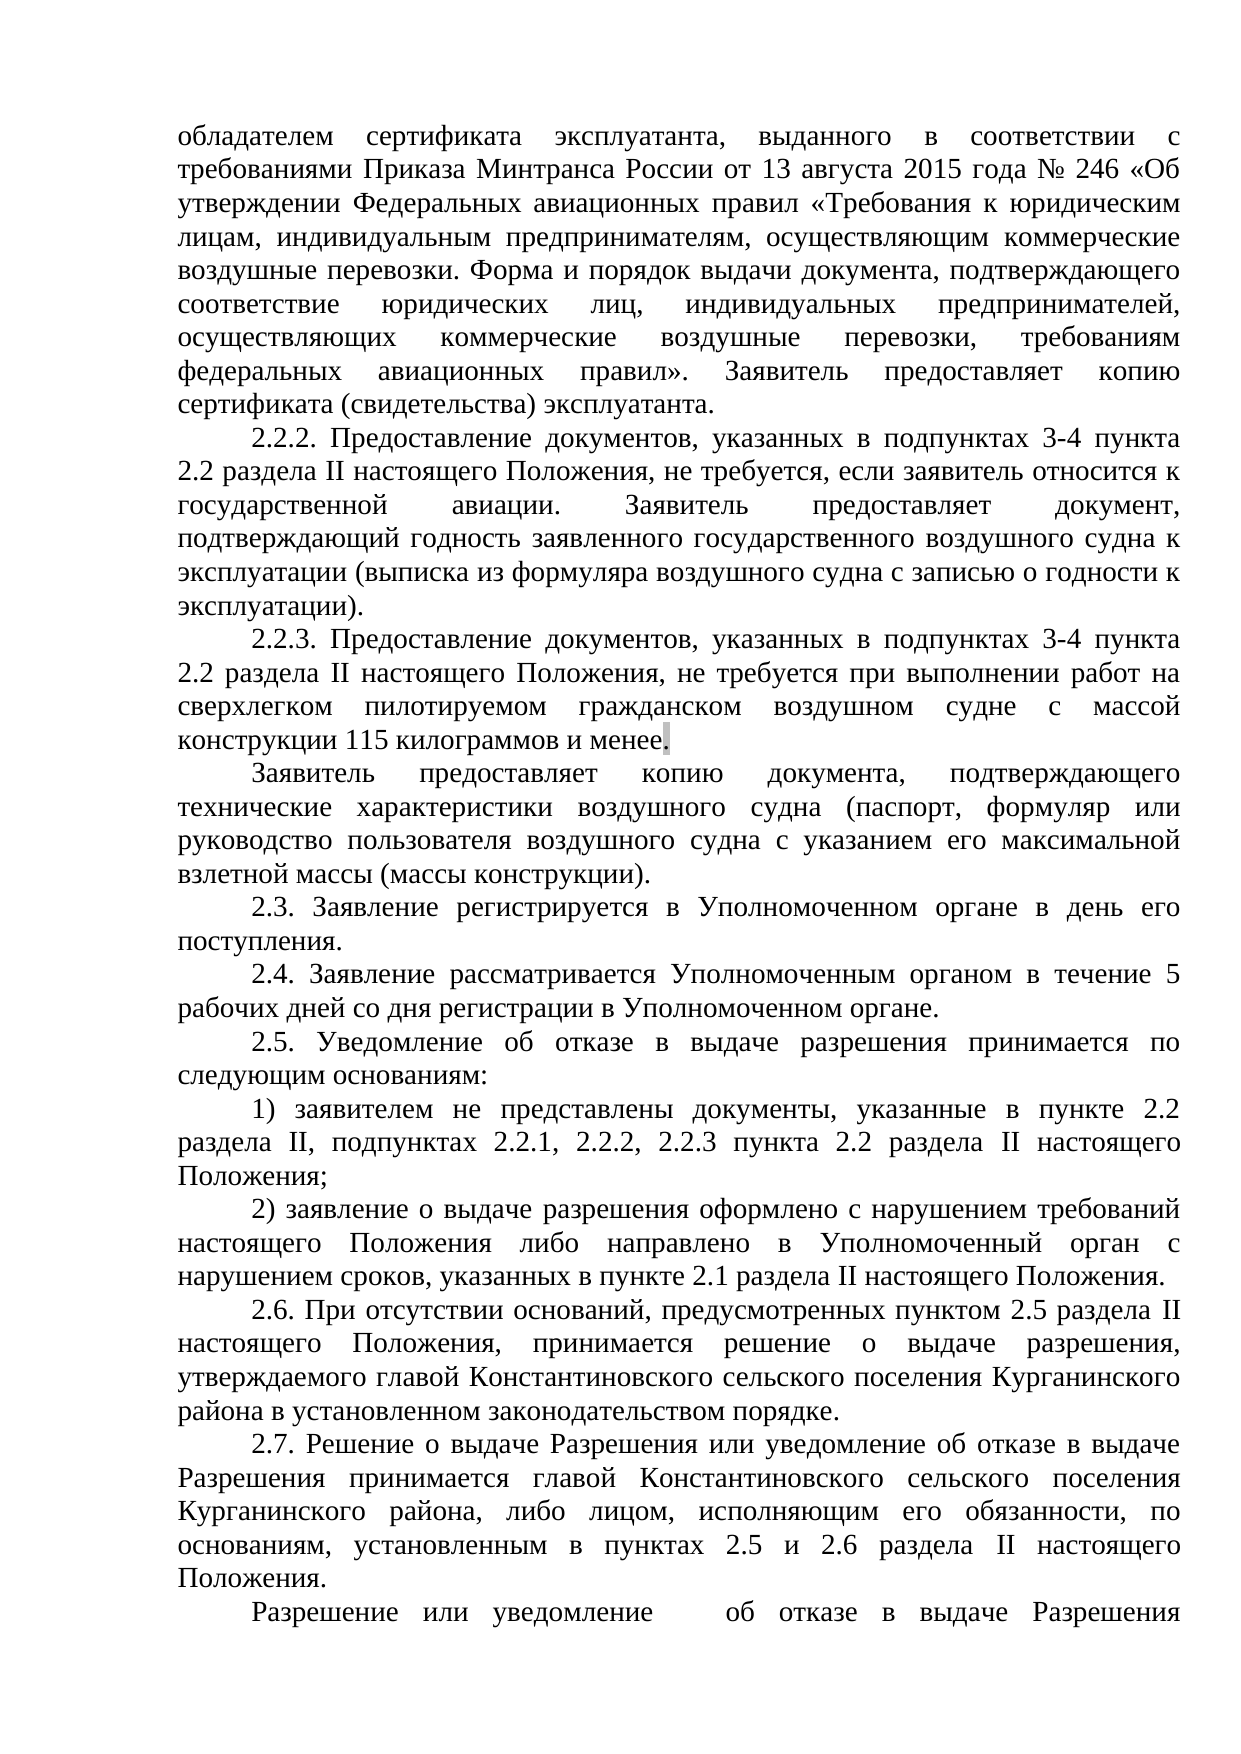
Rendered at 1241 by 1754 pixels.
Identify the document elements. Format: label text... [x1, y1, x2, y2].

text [177, 1594, 1181, 1627]
text 2.4. Заявление рассматривается Уполномоченным органом в течение 5 рабочих дней со дня регистрации в Уполномоченном органе. [177, 957, 1181, 1024]
text 2.7. Решение о выдаче Разрешения или уведомление об отказе в выдаче Разрешения принимается главой Константиновского сельского поселения Курганинского района, либо лицом, исполняющим его обязанности, по основаниям, установленным в пунктах 2.5 и 2.6 раздела II настоящего Положения. [177, 1426, 1181, 1594]
text 1) заявителем не представлены документы, указанные в пункте 2.2 раздела II, подпунктах 2.2.1, 2.2.2, 2.2.3 пункта 2.2 раздела II настоящего Положения; [177, 1091, 1181, 1191]
text Заявитель предоставляет копию документа, подтверждающего технические характеристики воздушного судна (паспорт, формуляр или руководство пользователя воздушного судна с указанием его максимальной взлетной массы (массы конструкции). [177, 755, 1181, 889]
text 2) заявление о выдаче разрешения оформлено с нарушением требований настоящего Положения либо направлено в Уполномоченный орган с нарушением сроков, указанных в пункте 2.1 раздела II настоящего Положения. [177, 1191, 1181, 1292]
text 2.5. Уведомление об отказе в выдаче разрешения принимается по следующим основаниям: [177, 1024, 1181, 1091]
text 2.2.2. Предоставление документов, указанных в подпунктах 3-4 пункта 2.2 раздела II настоящего Положения, не требуется, если заявитель относится к государственной авиации. Заявитель предоставляет документ, подтверждающий годность заявленного государственного воздушного судна к эксплуатации (выписка из формуляра воздушного судна с записью о годности к эксплуатации). [177, 420, 1181, 621]
text 2.3. Заявление регистрируется в Уполномоченном органе в день его поступления. [177, 889, 1181, 957]
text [177, 118, 1181, 420]
text 2.6. При отсутствии оснований, предусмотренных пунктом 2.5 раздела II настоящего Положения, принимается решение о выдаче разрешения, утверждаемого главой Константиновского сельского поселения Курганинского района в установленном законодательством порядке. [177, 1292, 1181, 1426]
text 2.2.3. Предоставление документов, указанных в подпунктах 3-4 пункта 2.2 раздела II настоящего Положения, не требуется при выполнении работ на сверхлегком пилотируемом гражданском воздушном судне с массой конструкции 115 килограммов и менее. [177, 621, 1181, 755]
